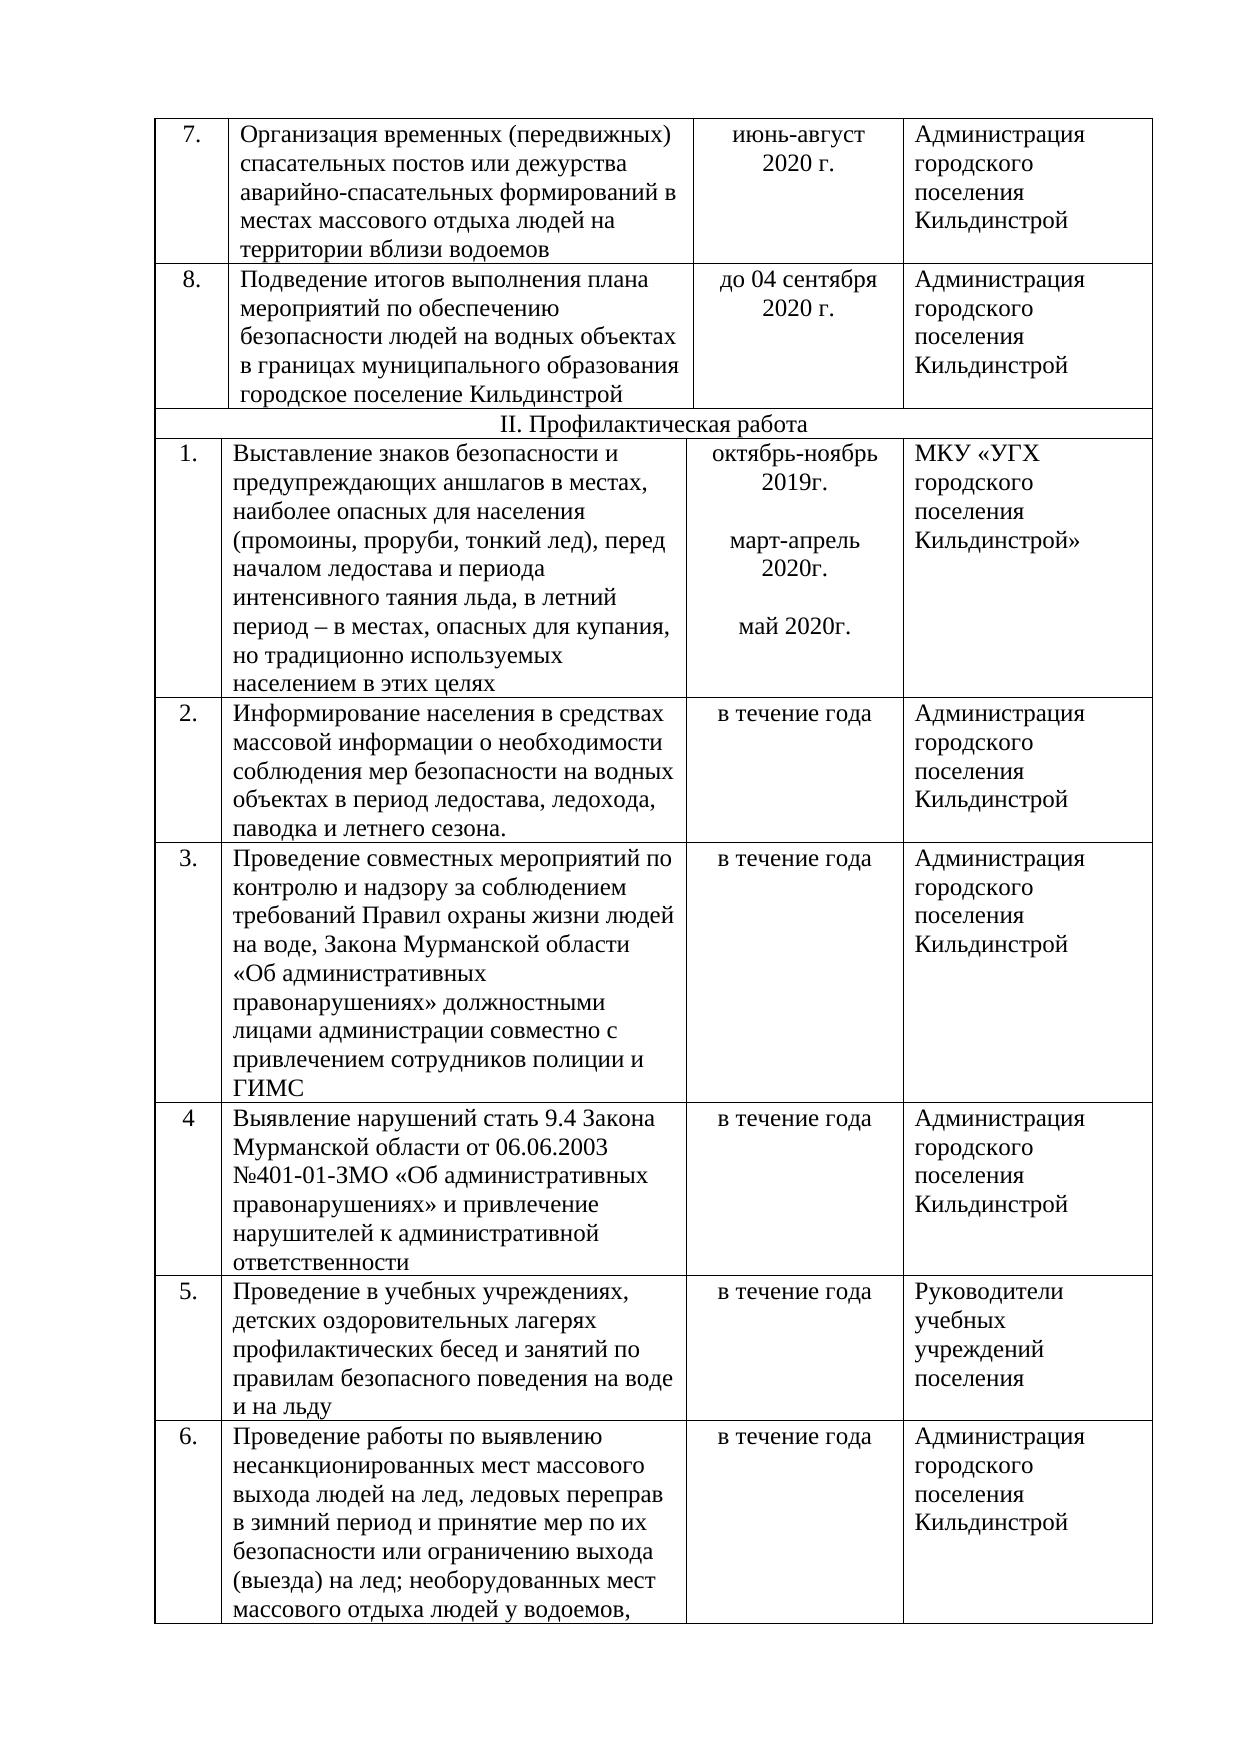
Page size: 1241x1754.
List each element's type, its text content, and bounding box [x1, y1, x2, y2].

table_cell июнь-август 2020 г. [694, 119, 903, 263]
table_cell Подведение итогов выполнения плана мероприятий по обеспечению безопасности людей на водных объектах в границах муниципального образования городское поселение Кильдинстрой [229, 264, 693, 408]
table_cell Проведение в учебных учреждениях, детских оздоровительных лагерях профилактических бесед и занятий по правилам безопасного поведения на воде и на льду [222, 1276, 686, 1420]
table_cell МКУ «УГХ городского поселения Кильдинстрой» [904, 439, 1152, 697]
table_cell Организация временных (передвижных) спасательных постов или дежурства аварийно-спасательных формирований в местах массового отдыха людей на территории вблизи водоемов [229, 119, 693, 263]
table_cell 1. [156, 439, 221, 697]
table_cell в течение года [687, 1276, 903, 1420]
table_cell октябрь-ноябрь 2019г. март-апрель 2020г. май 2020г. [687, 439, 903, 697]
table_cell в течение года [687, 1103, 903, 1275]
table_cell 7. [156, 119, 228, 263]
table_cell 5. [156, 1276, 221, 1420]
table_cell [222, 1421, 686, 1622]
table_cell Администрация городского поселения Кильдинстрой [904, 1103, 1152, 1275]
table_cell Проведение совместных мероприятий по контролю и надзору за соблюдением требований Правил охраны жизни людей на воде, Закона Мурманской области «Об административных правонарушениях» должностными лицами администрации совместно с привлечением сотрудников полиции и ГИМС [222, 843, 686, 1102]
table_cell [904, 1421, 1152, 1622]
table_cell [904, 119, 1152, 263]
table_cell в течение года [687, 843, 903, 1102]
table_cell Администрация городского поселения Кильдинстрой [904, 698, 1152, 842]
table_cell 6. [156, 1421, 221, 1622]
table_cell Выставление знаков безопасности и предупреждающих аншлагов в местах, наиболее опасных для населения (промоины, проруби, тонкий лед), перед началом ледостава и периода интенсивного таяния льда, в летний период – в местах, опасных для купания, но традиционно используемых населением в этих целях [222, 439, 686, 697]
table_cell 4 [156, 1103, 221, 1275]
table_cell Руководители учебных учреждений поселения [904, 1276, 1152, 1420]
table_cell 8. [156, 264, 228, 408]
table_cell Выявление нарушений стать 9.4 Закона Мурманской области от 06.06.2003 №401-01-ЗМО «Об административных правонарушениях» и привлечение нарушителей к административной ответственности [222, 1103, 686, 1275]
table_cell Администрация городского поселения Кильдинстрой [904, 843, 1152, 1102]
table_cell 2. [156, 698, 221, 842]
table_cell 3. [156, 843, 221, 1102]
table_cell Информирование населения в средствах массовой информации о необходимости соблюдения мер безопасности на водных объектах в период ледостава, ледохода, паводка и летнего сезона. [222, 698, 686, 842]
table_cell Администрация городского поселения Кильдинстрой [904, 264, 1152, 408]
table_cell до 04 сентября 2020 г. [694, 264, 903, 408]
table_cell II. Профилактическая работа [156, 409, 1152, 437]
table_cell в течение года [687, 1421, 903, 1622]
table_cell в течение года [687, 698, 903, 842]
